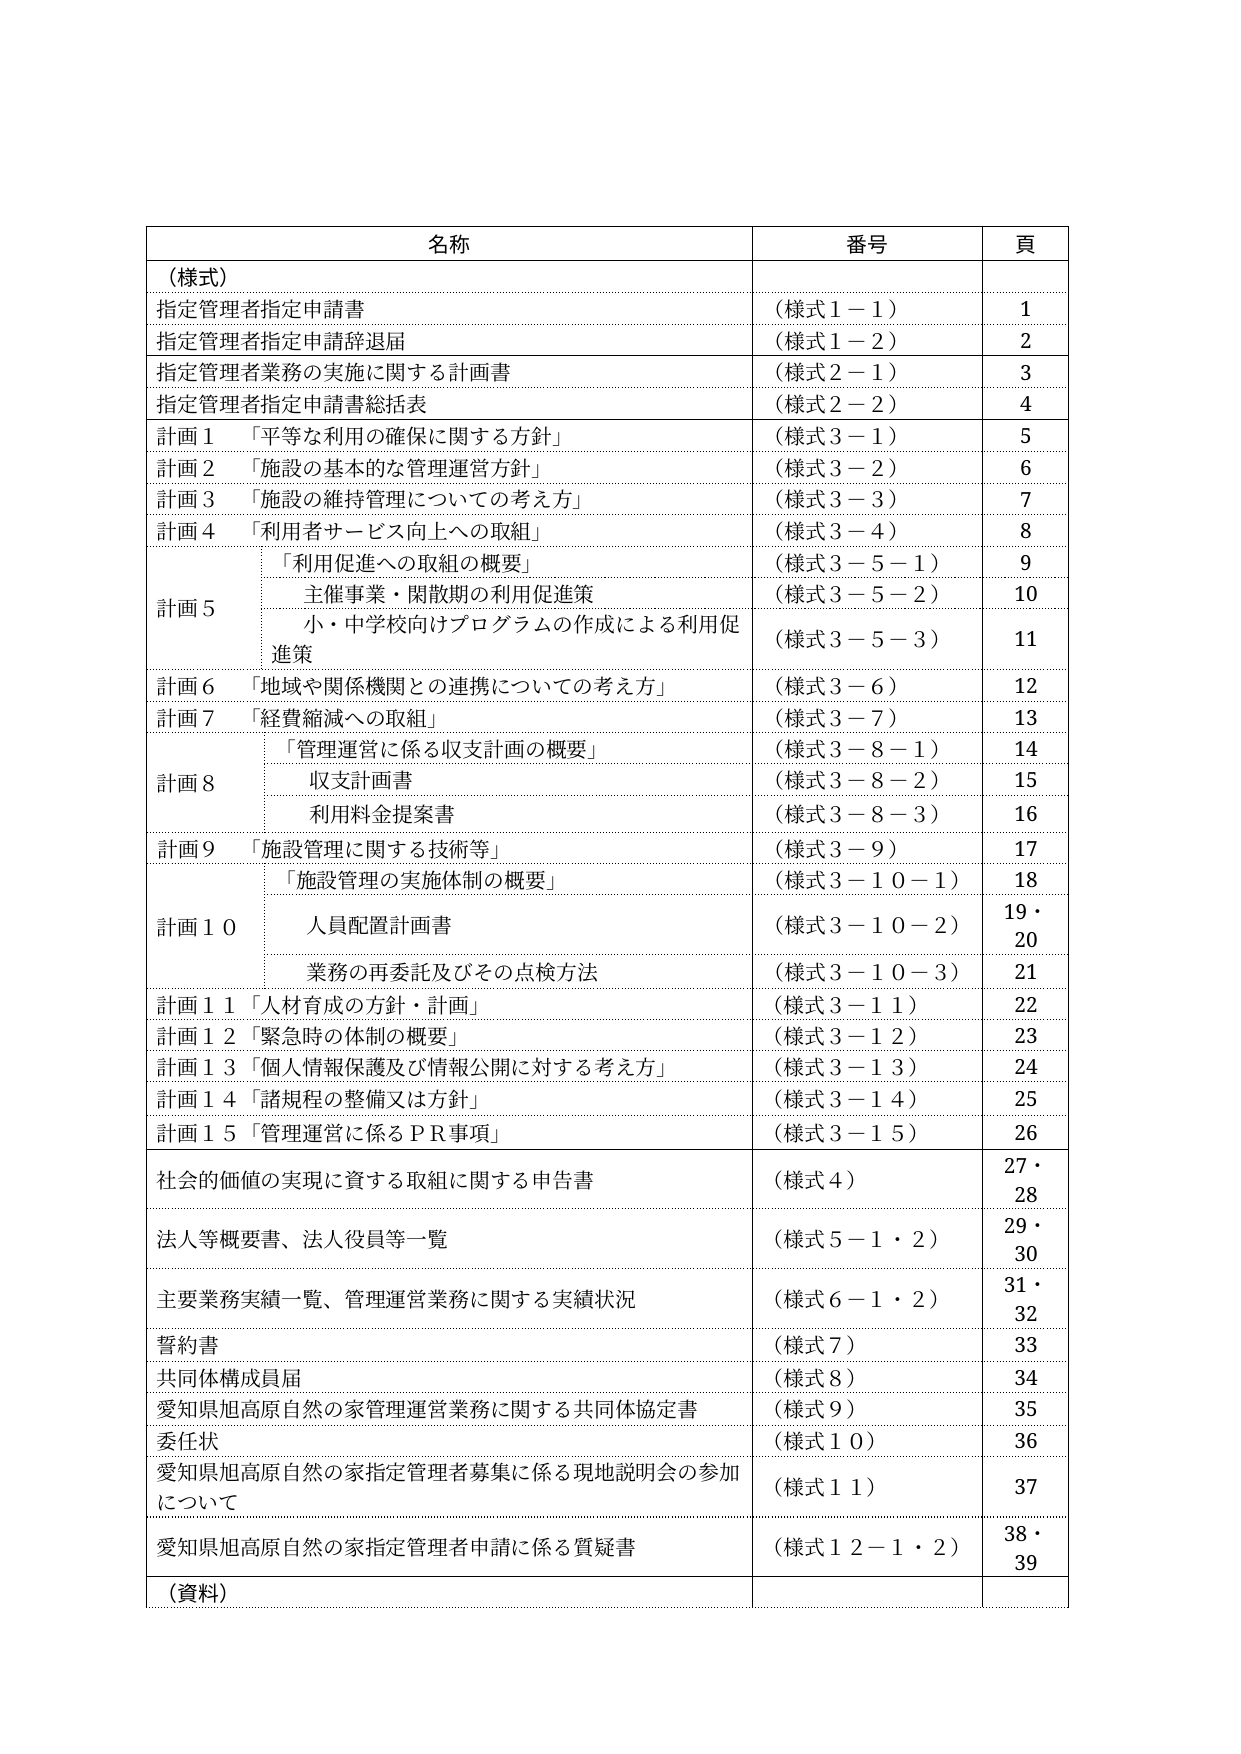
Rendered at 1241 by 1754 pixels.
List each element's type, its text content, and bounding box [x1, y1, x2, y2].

table_cell （様式３－１１） [753, 988, 982, 1019]
table_cell 計画１５「管理運営に係るＰＲ事項」 [147, 1115, 752, 1149]
table_cell 愛知県旭高原自然の家指定管理者申請に係る質疑書 [147, 1516, 752, 1576]
table_cell 10 [983, 577, 1068, 608]
table_cell 愛知県旭高原自然の家管理運営業務に関する共同体協定書 [147, 1392, 752, 1425]
table_cell 計画１０ [147, 863, 265, 988]
table_cell 6 [983, 451, 1068, 482]
table_cell 計画９ 「施設管理に関する技術等」 [147, 832, 752, 863]
table_cell （様式３－５－１） [753, 546, 982, 577]
table_cell 31・32 [983, 1268, 1068, 1327]
table_cell 計画４ 「利用者サービス向上への取組」 [147, 514, 752, 546]
table_cell （様式５－１・２） [753, 1208, 982, 1268]
table_cell 1 [983, 292, 1068, 324]
table_cell 社会的価値の実現に資する取組に関する申告書 [147, 1150, 752, 1208]
table_cell 人員配置計画書 [265, 894, 752, 954]
table_cell （様式３－９） [753, 832, 982, 863]
table_cell 18 [983, 863, 1068, 894]
table_cell 23 [983, 1019, 1068, 1050]
table_cell （様式３－８－３） [753, 795, 982, 832]
table_cell （様式２－２） [753, 387, 982, 419]
table_cell 34 [983, 1361, 1068, 1392]
table_cell 計画１２「緊急時の体制の概要」 [147, 1019, 752, 1050]
table_cell 計画３ 「施設の維持管理についての考え方」 [147, 483, 752, 514]
table_cell （様式３－１０－２） [753, 894, 982, 954]
table_cell 主要業務実績一覧、管理運営業務に関する実績状況 [147, 1268, 752, 1327]
table_cell 指定管理者業務の実施に関する計画書 [147, 356, 752, 387]
table_cell （様式２－１） [753, 356, 982, 387]
table_cell （様式３－１３） [753, 1050, 982, 1081]
table_header 名称 [147, 227, 752, 260]
table_cell 38・39 [983, 1516, 1068, 1576]
table_header 番号 [753, 227, 982, 260]
table_cell 4 [983, 387, 1068, 419]
table_cell 35 [983, 1392, 1068, 1425]
table_cell 37 [983, 1456, 1068, 1516]
table_cell （様式８） [753, 1361, 982, 1392]
table_cell （様式３－５－３） [753, 608, 982, 669]
table_cell （様式３－１０－１） [753, 863, 982, 894]
table_cell 計画１４「諸規程の整備又は方針」 [147, 1081, 752, 1115]
table_cell 計画８ [147, 732, 265, 832]
table_cell 計画７ 「経費縮減への取組」 [147, 701, 752, 732]
table_cell 24 [983, 1050, 1068, 1081]
table_cell 誓約書 [147, 1328, 752, 1361]
table_cell （様式１０） [753, 1425, 982, 1456]
table_cell （様式３－２） [753, 451, 982, 482]
table_cell （様式７） [753, 1328, 982, 1361]
table_cell 33 [983, 1328, 1068, 1361]
table_cell 計画２ 「施設の基本的な管理運営方針」 [147, 451, 752, 482]
table_cell （様式３－５－２） [753, 577, 982, 608]
table_cell 9 [983, 546, 1068, 577]
table_cell [983, 1577, 1068, 1607]
table_cell 36 [983, 1425, 1068, 1456]
table_cell 29・30 [983, 1208, 1068, 1268]
table_cell 共同体構成員届 [147, 1361, 752, 1392]
table_cell 15 [983, 763, 1068, 794]
table_cell 21 [983, 954, 1068, 988]
table_cell （様式３－６） [753, 669, 982, 701]
table_cell （様式１－２） [753, 324, 982, 355]
table_cell （様式６－１・２） [753, 1268, 982, 1327]
table_cell （様式３－１４） [753, 1081, 982, 1115]
table_cell 小・中学校向けプログラムの作成による利用促進策 [261, 608, 752, 669]
table_cell 27・28 [983, 1150, 1068, 1208]
table_cell 愛知県旭高原自然の家指定管理者募集に係る現地説明会の参加について [147, 1456, 752, 1516]
table_cell 「利用促進への取組の概要」 [261, 546, 752, 577]
table_cell （様式） [147, 261, 752, 292]
table_cell 計画１ 「平等な利用の確保に関する方針」 [147, 420, 752, 451]
table_cell 「管理運営に係る収支計画の概要」 [265, 732, 752, 763]
table_cell 26 [983, 1115, 1068, 1149]
table_cell 12 [983, 669, 1068, 701]
table_cell 16 [983, 795, 1068, 832]
table_cell 収支計画書 [265, 763, 752, 794]
table_cell 3 [983, 356, 1068, 387]
table_cell 利用料金提案書 [265, 795, 752, 832]
table_cell 11 [983, 608, 1068, 669]
table_cell 委任状 [147, 1425, 752, 1456]
table_cell 計画１１「人材育成の方針・計画」 [147, 988, 752, 1019]
table_cell 22 [983, 988, 1068, 1019]
table_cell 計画１３「個人情報保護及び情報公開に対する考え方」 [147, 1050, 752, 1081]
table_cell [753, 261, 982, 292]
table_cell 8 [983, 514, 1068, 546]
table_cell （様式３－１） [753, 420, 982, 451]
table_cell （様式４） [753, 1150, 982, 1208]
table_cell （様式３－３） [753, 483, 982, 514]
table_cell （様式３－１５） [753, 1115, 982, 1149]
table_cell （様式９） [753, 1392, 982, 1425]
table_cell 13 [983, 701, 1068, 732]
table_cell 計画６ 「地域や関係機関との連携についての考え方」 [147, 669, 752, 701]
table_cell （様式３－４） [753, 514, 982, 546]
table_cell 14 [983, 732, 1068, 763]
table_cell 法人等概要書、法人役員等一覧 [147, 1208, 752, 1268]
table_cell （様式３－１２） [753, 1019, 982, 1050]
table_cell （資料） [147, 1577, 752, 1607]
table_header 頁 [983, 227, 1068, 260]
table_cell 計画５ [147, 546, 261, 669]
table_cell （様式３－８－２） [753, 763, 982, 794]
table_cell 19・20 [983, 894, 1068, 954]
table_cell 指定管理者指定申請辞退届 [147, 324, 752, 355]
table_cell （様式１１） [753, 1456, 982, 1516]
table_cell 「施設管理の実施体制の概要」 [265, 863, 752, 894]
table_cell （様式３－１０－３） [753, 954, 982, 988]
table_cell （様式１２－１・２） [753, 1516, 982, 1576]
table_cell 業務の再委託及びその点検方法 [265, 954, 752, 988]
table_cell 17 [983, 832, 1068, 863]
table_cell 25 [983, 1081, 1068, 1115]
table_cell （様式１－１） [753, 292, 982, 324]
table_cell 主催事業・閑散期の利用促進策 [261, 577, 752, 608]
table_cell 5 [983, 420, 1068, 451]
table_cell 指定管理者指定申請書総括表 [147, 387, 752, 419]
table_cell （様式３－８－１） [753, 732, 982, 763]
table_cell [983, 261, 1068, 292]
table_cell 7 [983, 483, 1068, 514]
table_cell 指定管理者指定申請書 [147, 292, 752, 324]
table_cell 2 [983, 324, 1068, 355]
table_cell [753, 1577, 982, 1607]
table_cell （様式３－７） [753, 701, 982, 732]
